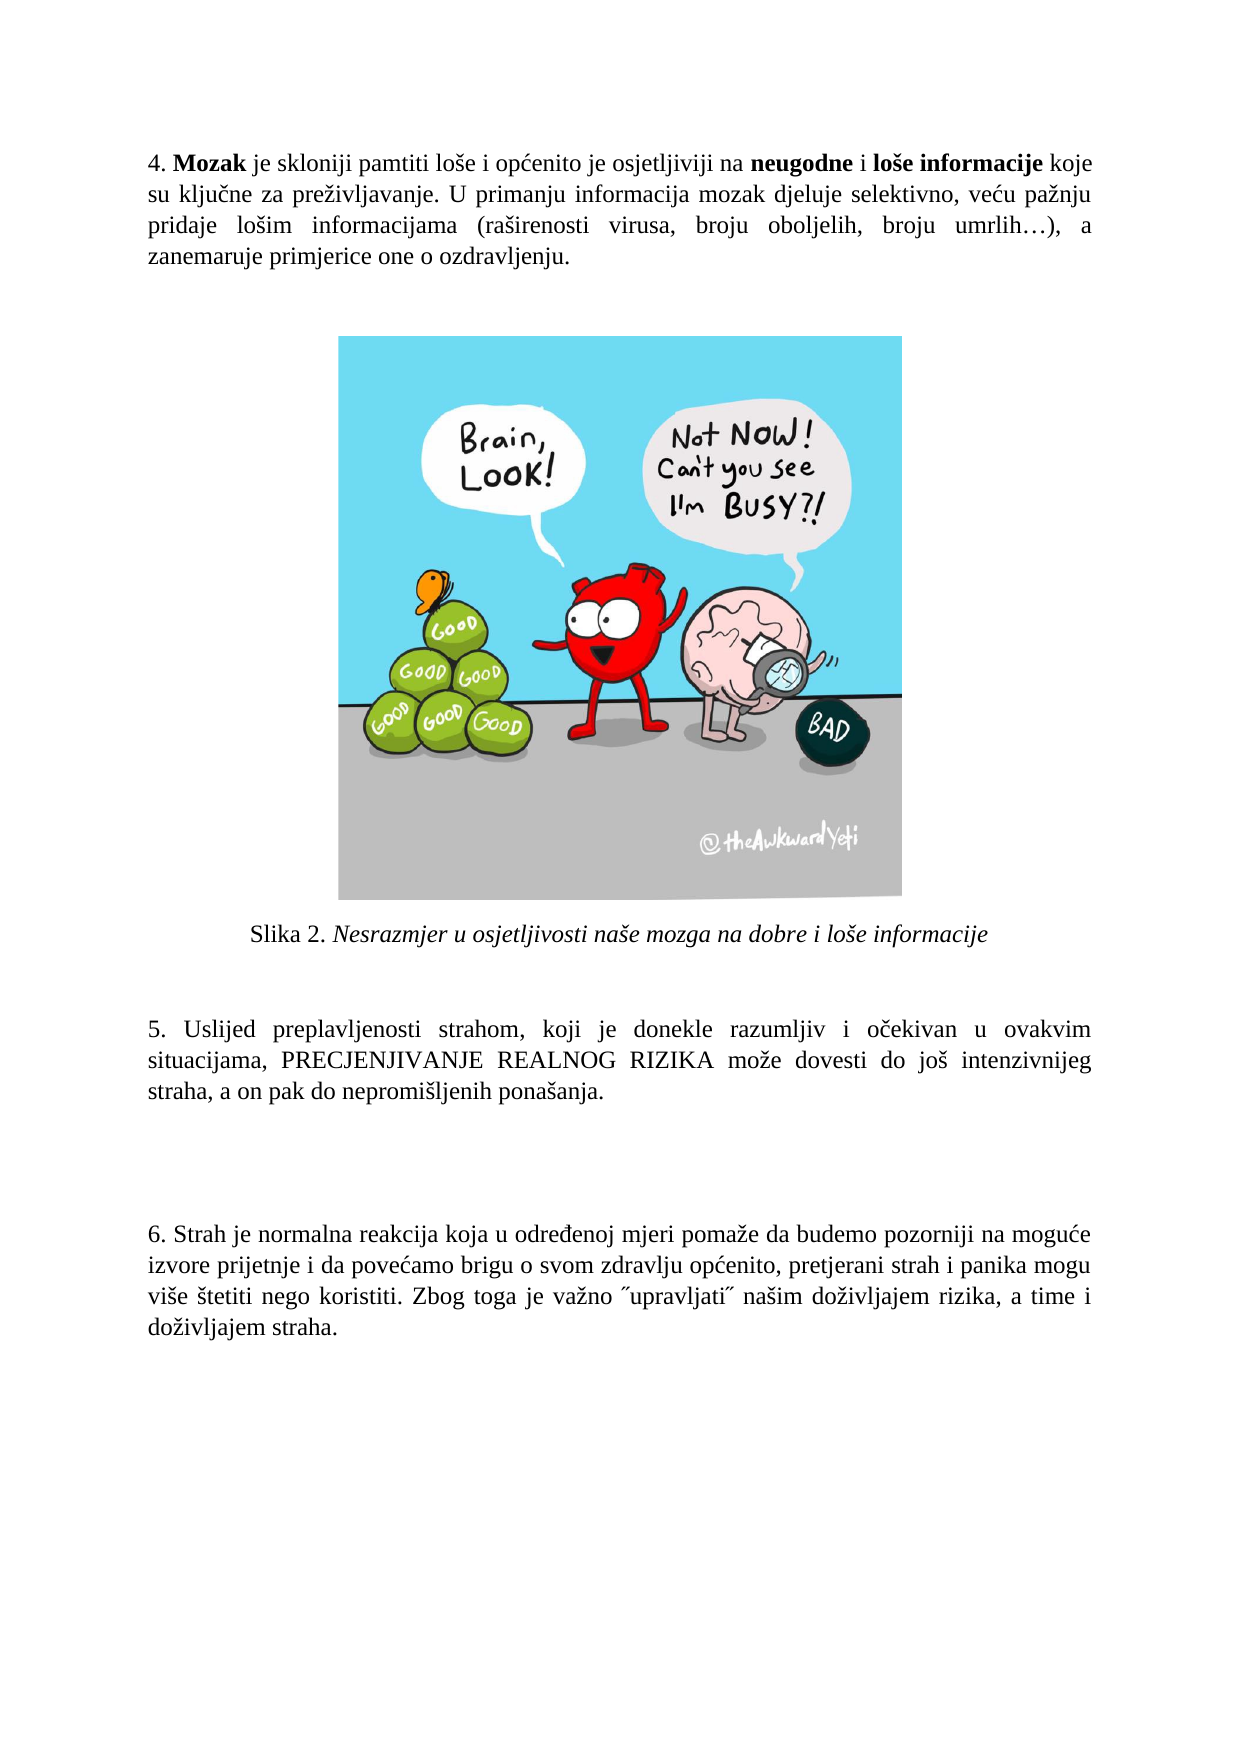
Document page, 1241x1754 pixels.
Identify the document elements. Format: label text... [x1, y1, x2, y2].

text 5. Uslijed preplavljenosti strahom, koji je donekle razumljiv i očekivan u ovakvim situacijama, PRECJENJIVANJE REALNOG RIZIKA može dovesti do još intenzivnijeg straha, a on pak do nepromišljenih ponašanja. [148, 1014, 1093, 1105]
picture [338, 336, 902, 900]
text 4. Mozak je skloniji pamtiti loše i općenito je osjetljiviji na neugodne i loše informacije koje su ključne za preživljavanje. U primanju informacija mozak djeluje selektivno, veću pažnju pridaje lošim informacijama (raširenosti virusa, broju oboljelih, broju umrlih…), a zanemaruje primjerice one o ozdravljenju. [148, 148, 1093, 269]
text 6. Strah je normalna reakcija koja u određenoj mjeri pomaže da budemo pozorniji na moguće izvore prijetnje i da povećamo brigu o svom zdravlju općenito, pretjerani strah i panika mogu više štetiti nego koristiti. Zbog toga je važno ˝upravljati˝ našim doživljajem rizika, a time i doživljajem straha. [148, 1219, 1093, 1341]
text Slika 2. Nesrazmjer u osjetljivosti naše mozga na dobre i loše informacije [148, 919, 1093, 947]
